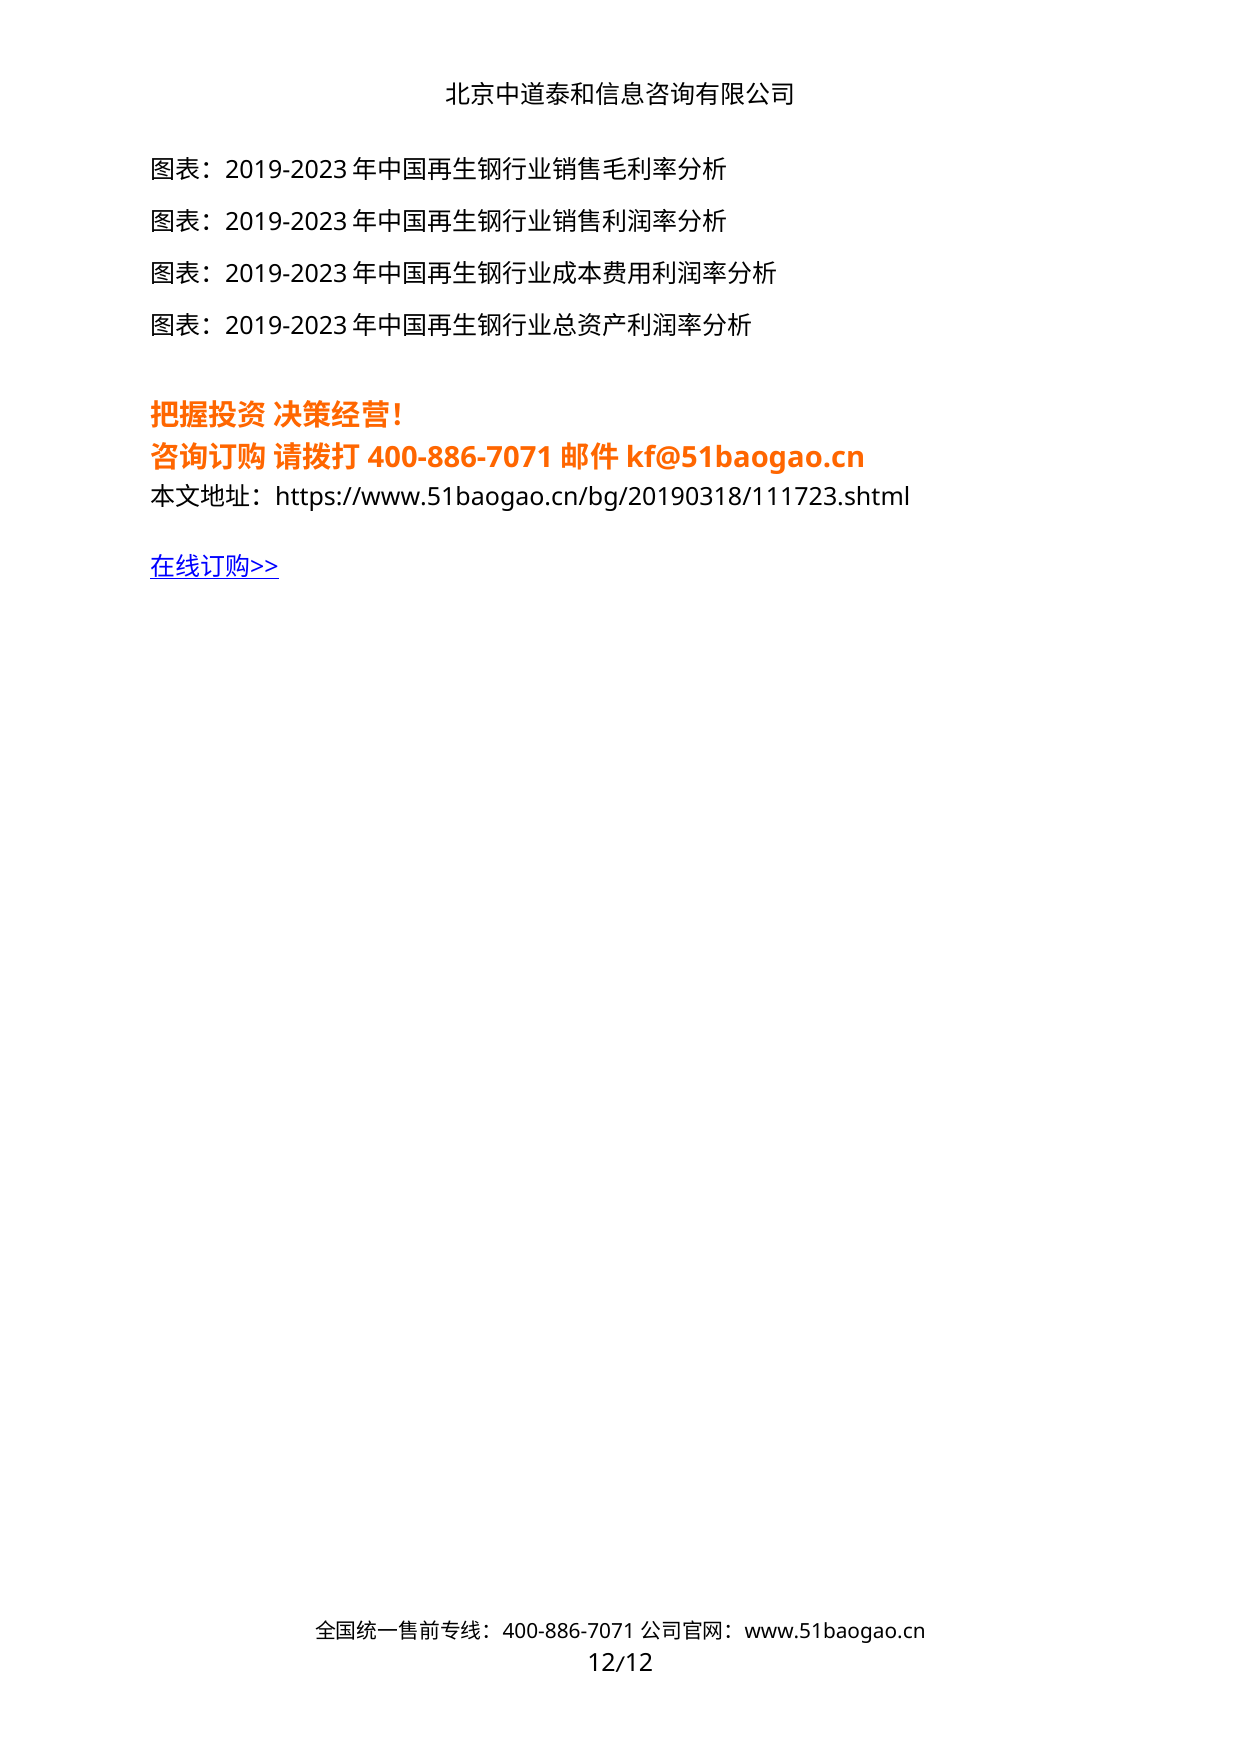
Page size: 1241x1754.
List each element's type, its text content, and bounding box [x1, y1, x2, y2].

text 图表：2019-2023年中国再生钢行业销售毛利率分析 [150, 150, 1090, 186]
text 图表：2019-2023年中国再生钢行业总资产利润率分析 [150, 306, 1090, 342]
text 把握投资 决策经营！咨询订购 请拨打 400-886-7071 邮件 kf@51baogao.cn本文地址：https://www.51baogao.cn/bg/20190318/111723.shtml [150, 357, 1090, 512]
text 图表：2019-2023年中国再生钢行业销售利润率分析 [150, 202, 1090, 238]
text 在线订购>> [150, 512, 1090, 583]
text 图表：2019-2023年中国再生钢行业成本费用利润率分析 [150, 254, 1090, 290]
